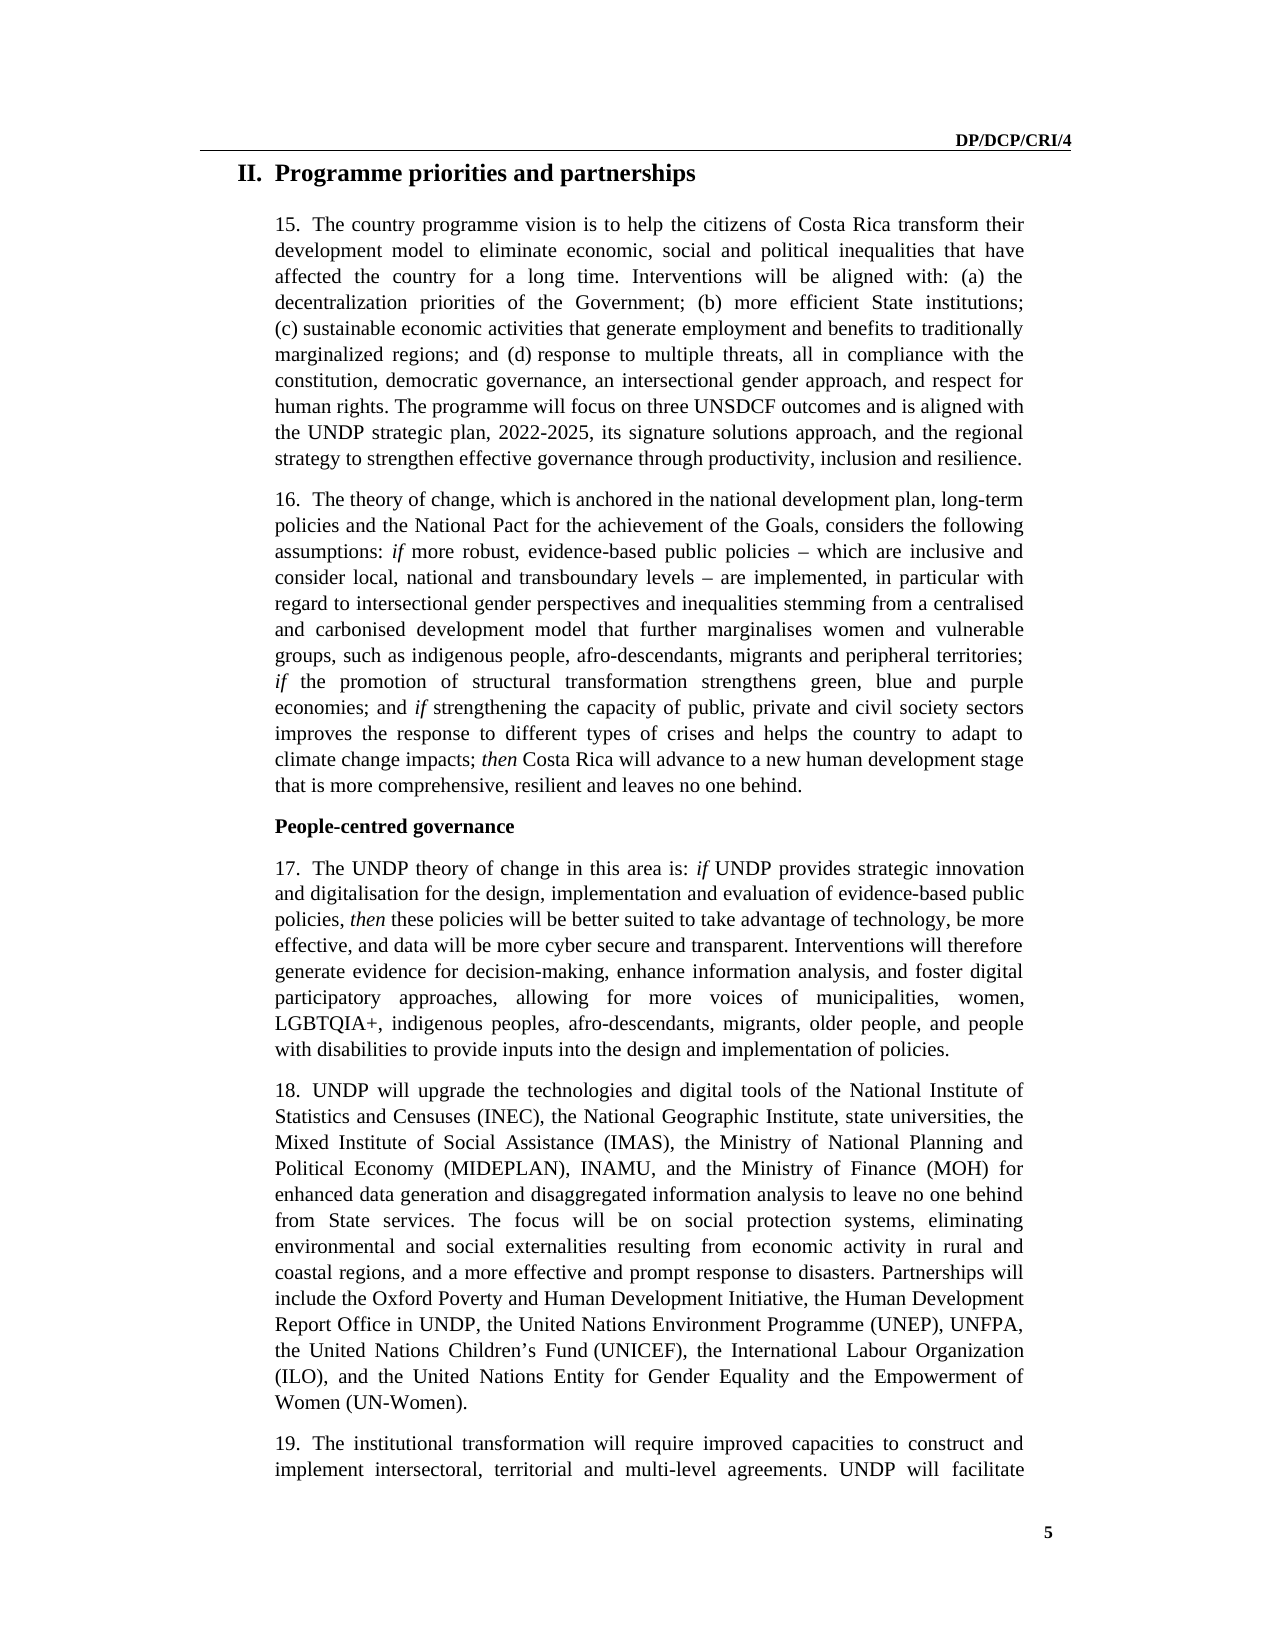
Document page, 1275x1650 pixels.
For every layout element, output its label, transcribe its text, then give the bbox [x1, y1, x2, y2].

subtitle Programme priorities and partnerships [237, 158, 1018, 186]
list UNDP will upgrade the technologies and digital tools of the National Institute of Statistics and Censuses (INEC), the National Geographic Institute, state universities, the Mixed Institute of Social Assistance (IMAS), the Ministry of National Planning and Political Economy (MIDEPLAN), INAMU, and the Ministry of Finance (MOH) for enhanced data generation and disaggregated information analysis to leave no one behind from State services. The focus will be on social protection systems, eliminating environmental and social externalities resulting from economic activity in rural and coastal regions, and a more effective and prompt response to disasters. Partnerships will include the Oxford Poverty and Human Development Initiative, the Human Development Report Office in UNDP, the United Nations Environment Programme (UNEP), UNFPA, the United Nations Children’s Fund (UNICEF), the International Labour Organization (ILO), and the United Nations Entity for Gender Equality and the Empowerment of Women (UN-Women). [274, 1078, 1024, 1414]
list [274, 1431, 1024, 1481]
list The theory of change, which is anchored in the national development plan, long-term policies and the National Pact for the achievement of the Goals, considers the following assumptions: if more robust, evidence-based public policies – which are inclusive and consider local, national and transboundary levels – are implemented, in particular with regard to intersectional gender perspectives and inequalities stemming from a centralised and carbonised development model that further marginalises women and vulnerable groups, such as indigenous people, afro-descendants, migrants and peripheral territories; if the promotion of structural transformation strengthens green, blue and purple economies; and if strengthening the capacity of public, private and civil society sectors improves the response to different types of crises and helps the country to adapt to climate change impacts; then Costa Rica will advance to a new human development stage that is more comprehensive, resilient and leaves no one behind. [274, 487, 1024, 797]
list The UNDP theory of change in this area is: if UNDP provides strategic innovation and digitalisation for the design, implementation and evaluation of evidence-based public policies, then these policies will be better suited to take advantage of technology, be more effective, and data will be more cyber secure and transparent. Interventions will therefore generate evidence for decision-making, enhance information analysis, and foster digital participatory approaches, allowing for more voices of municipalities, women, LGBTQIA+, indigenous peoples, afro-descendants, migrants, older people, and people with disabilities to provide inputs into the design and implementation of policies. [274, 855, 1024, 1061]
list People-centred governance [274, 814, 968, 838]
list The country programme vision is to help the citizens of Costa Rica transform their development model to eliminate economic, social and political inequalities that have affected the country for a long time. Interventions will be aligned with: (a) the decentralization priorities of the Government; (b) more efficient State institutions; (c) sustainable economic activities that generate employment and benefits to traditionally marginalized regions; and (d) response to multiple threats, all in compliance with the constitution, democratic governance, an intersectional gender approach, and respect for human rights. The programme will focus on three UNSDCF outcomes and is aligned with the UNDP strategic plan, 2022-2025, its signature solutions approach, and the regional strategy to strengthen effective governance through productivity, inclusion and resilience. [274, 212, 1024, 470]
